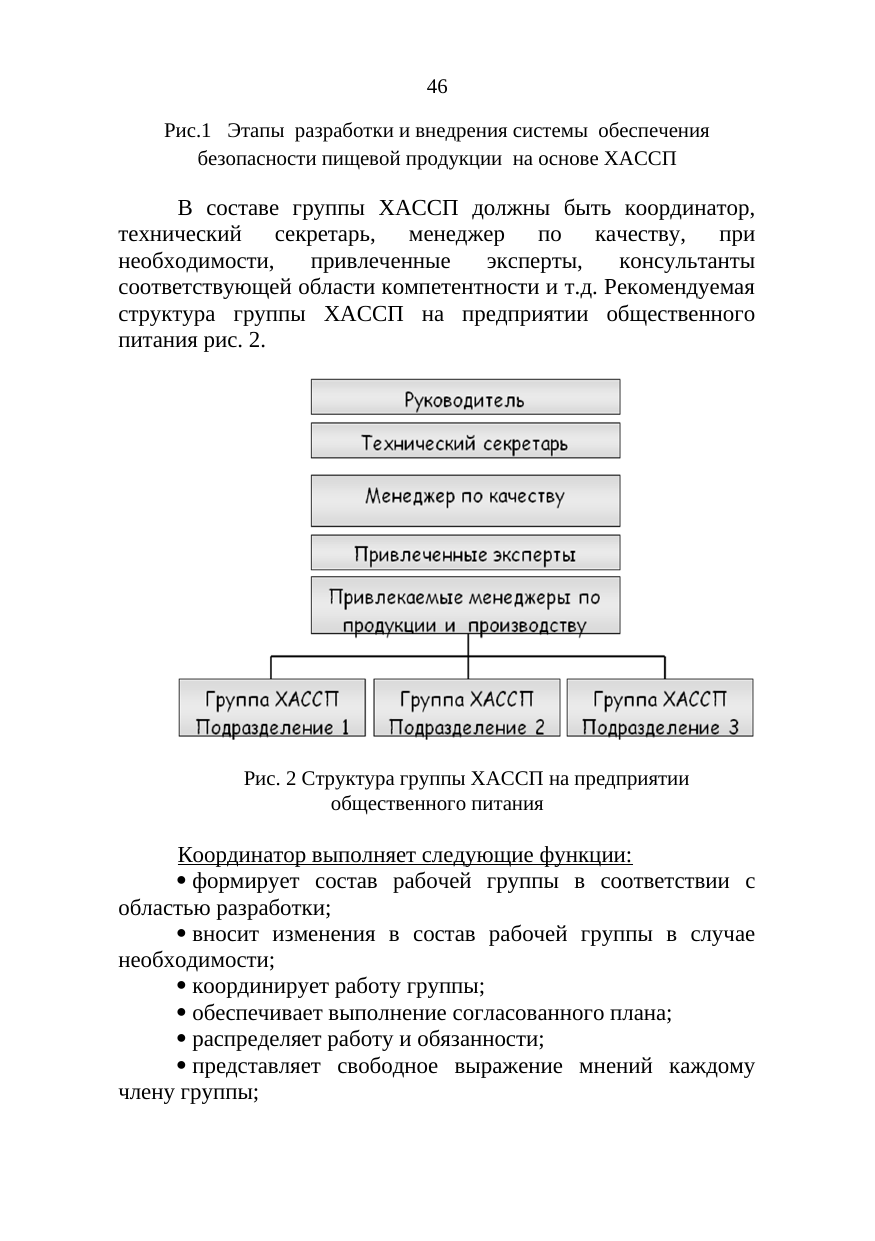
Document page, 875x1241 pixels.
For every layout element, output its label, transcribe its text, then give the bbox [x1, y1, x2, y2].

list вносит изменения в состав рабочей группы в случае необходимости; [118, 920, 756, 973]
text В составе группы ХАССП должны быть координатор, технический секретарь, менеджер по качеству, при необходимости, привлеченные эксперты, консультанты соответствующей области компетентности и т.д. Рекомендуемая структура группы ХАССП на предприятии общественного питания рис. 2. [118, 194, 756, 352]
text Рис.1 Этапы разработки и внедрения системы обеспечения безопасности пищевой продукции на основе ХАССП [118, 118, 756, 170]
list представляет свободное выражение мнений каждому члену группы; [118, 1052, 756, 1104]
list обеспечивает выполнение согласованного плана; [118, 999, 756, 1025]
list распределяет работу и обязанности; [118, 1025, 756, 1052]
list координирует работу группы; [118, 973, 756, 999]
text Рис. 2 Структура группы ХАССП на предприятии общественного питания [118, 766, 756, 814]
text Координатор выполняет следующие функции: [118, 841, 756, 867]
list формирует состав рабочей группы в соответствии с областью разработки; [118, 867, 756, 920]
picture [177, 378, 754, 740]
